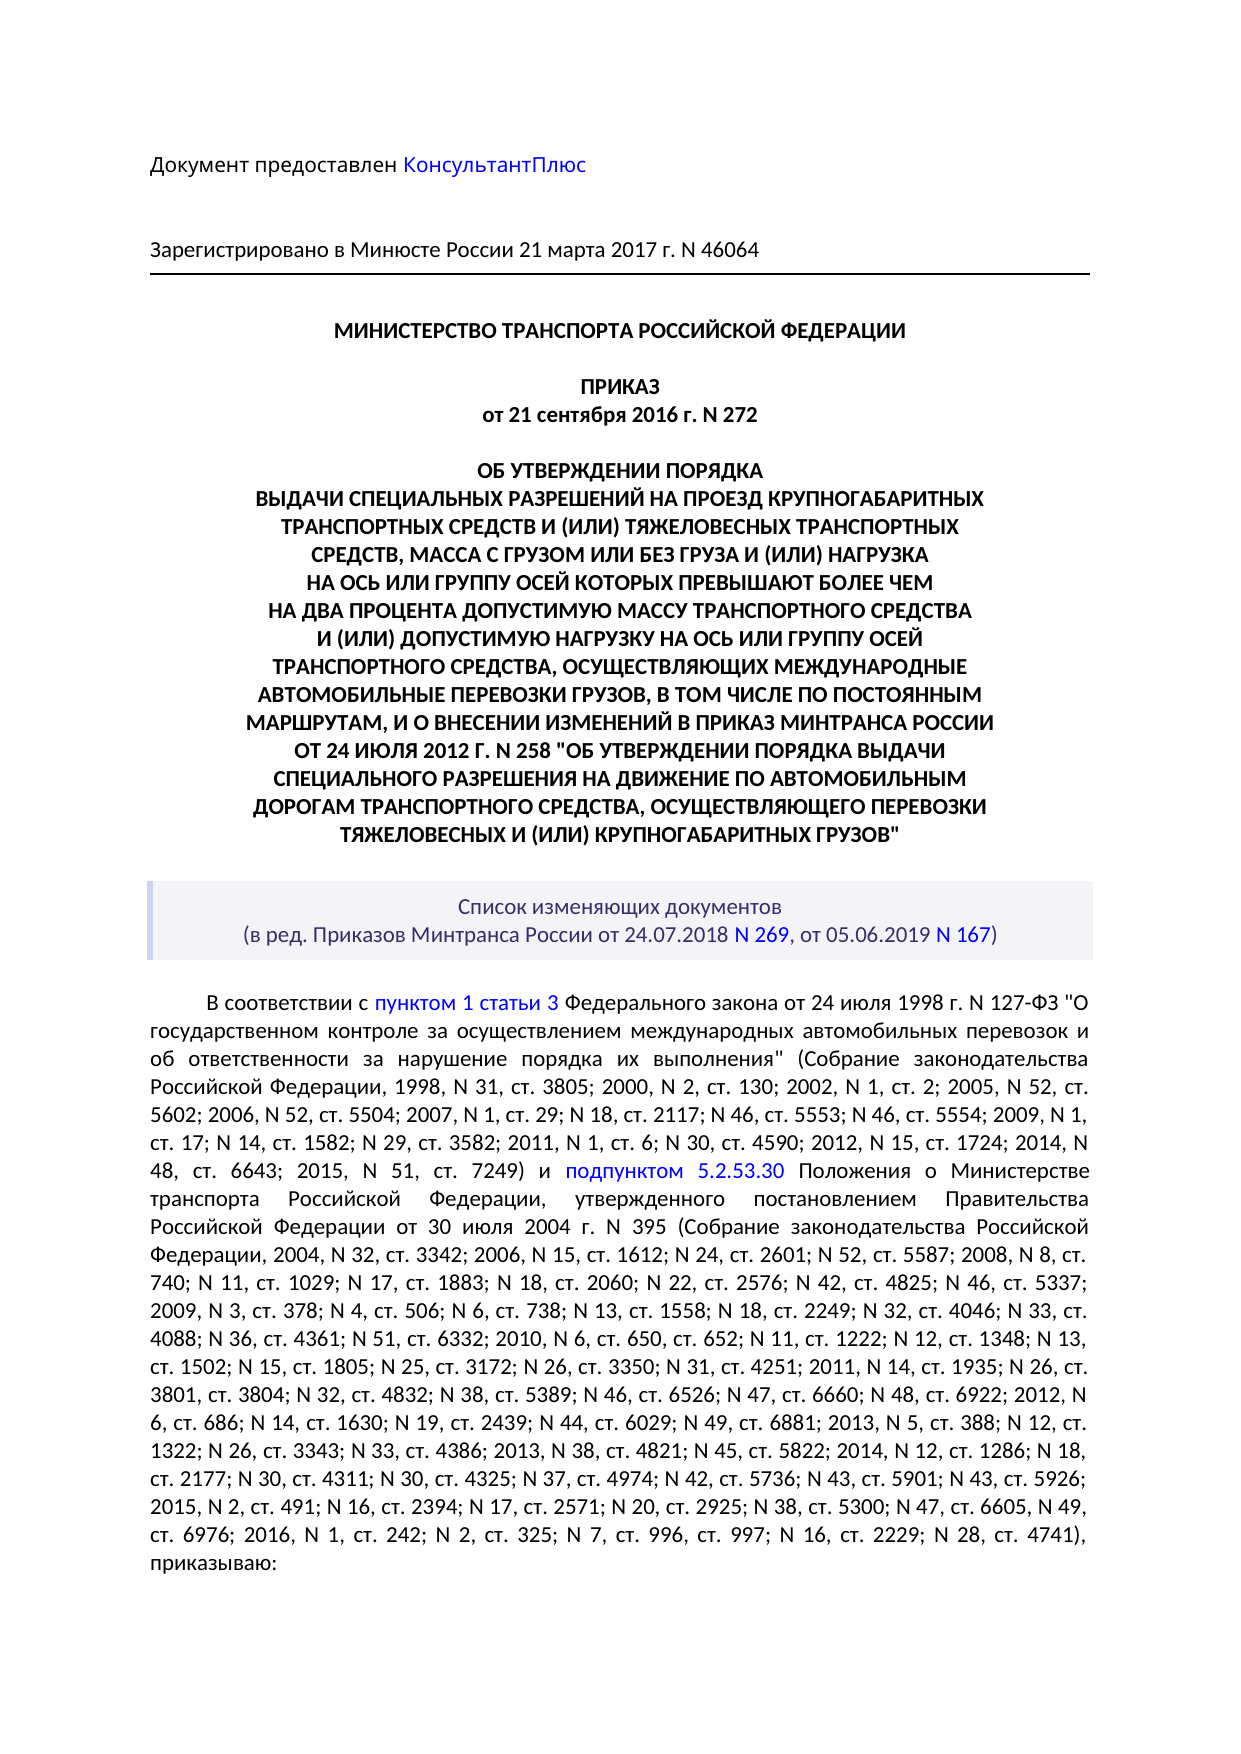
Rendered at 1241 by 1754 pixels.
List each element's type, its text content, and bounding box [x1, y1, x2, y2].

title ТРАНСПОРТНЫХ СРЕДСТВ И (ИЛИ) ТЯЖЕЛОВЕСНЫХ ТРАНСПОРТНЫХ [150, 512, 1090, 540]
text В соответствии с пунктом 1 статьи 3 Федерального закона от 24 июля 1998 г. N 127-ФЗ "О государственном контроле за осуществлением международных автомобильных перевозок и об ответственности за нарушение порядка их выполнения" (Собрание законодательства Российской Федерации, 1998, N 31, ст. 3805; 2000, N 2, ст. 130; 2002, N 1, ст. 2; 2005, N 52, ст. 5602; 2006, N 52, ст. 5504; 2007, N 1, ст. 29; N 18, ст. 2117; N 46, ст. 5553; N 46, ст. 5554; 2009, N 1, ст. 17; N 14, ст. 1582; N 29, ст. 3582; 2011, N 1, ст. 6; N 30, ст. 4590; 2012, N 15, ст. 1724; 2014, N 48, ст. 6643; 2015, N 51, ст. 7249) и подпунктом 5.2.53.30 Положения о Министерстве транспорта Российской Федерации, утвержденного постановлением Правительства Российской Федерации от 30 июля 2004 г. N 395 (Собрание законодательства Российской Федерации, 2004, N 32, ст. 3342; 2006, N 15, ст. 1612; N 24, ст. 2601; N 52, ст. 5587; 2008, N 8, ст. 740; N 11, ст. 1029; N 17, ст. 1883; N 18, ст. 2060; N 22, ст. 2576; N 42, ст. 4825; N 46, ст. 5337; 2009, N 3, ст. 378; N 4, ст. 506; N 6, ст. 738; N 13, ст. 1558; N 18, ст. 2249; N 32, ст. 4046; N 33, ст. 4088; N 36, ст. 4361; N 51, ст. 6332; 2010, N 6, ст. 650, ст. 652; N 11, ст. 1222; N 12, ст. 1348; N 13, ст. 1502; N 15, ст. 1805; N 25, ст. 3172; N 26, ст. 3350; N 31, ст. 4251; 2011, N 14, ст. 1935; N 26, ст. 3801, ст. 3804; N 32, ст. 4832; N 38, ст. 5389; N 46, ст. 6526; N 47, ст. 6660; N 48, ст. 6922; 2012, N 6, ст. 686; N 14, ст. 1630; N 19, ст. 2439; N 44, ст. 6029; N 49, ст. 6881; 2013, N 5, ст. 388; N 12, ст. 1322; N 26, ст. 3343; N 33, ст. 4386; 2013, N 38, ст. 4821; N 45, ст. 5822; 2014, N 12, ст. 1286; N 18, ст. 2177; N 30, ст. 4311; N 30, ст. 4325; N 37, ст. 4974; N 42, ст. 5736; N 43, ст. 5901; N 43, ст. 5926; 2015, N 2, ст. 491; N 16, ст. 2394; N 17, ст. 2571; N 20, ст. 2925; N 38, ст. 5300; N 47, ст. 6605, N 49, ст. 6976; 2016, N 1, ст. 242; N 2, ст. 325; N 7, ст. 996, ст. 997; N 16, ст. 2229; N 28, ст. 4741), приказываю: [150, 988, 1090, 1577]
title ОБ УТВЕРЖДЕНИИ ПОРЯДКА [150, 456, 1090, 484]
title от 21 сентября 2016 г. N 272 [150, 400, 1090, 428]
title Документ предоставлен КонсультантПлюс [150, 150, 1090, 207]
title ОТ 24 ИЮЛЯ 2012 Г. N 258 "ОБ УТВЕРЖДЕНИИ ПОРЯДКА ВЫДАЧИ [150, 736, 1090, 764]
title НА ОСЬ ИЛИ ГРУППУ ОСЕЙ КОТОРЫХ ПРЕВЫШАЮТ БОЛЕЕ ЧЕМ [150, 568, 1090, 596]
text Зарегистрировано в Минюсте России 21 марта 2017 г. N 46064 [150, 235, 1090, 263]
title СРЕДСТВ, МАССА С ГРУЗОМ ИЛИ БЕЗ ГРУЗА И (ИЛИ) НАГРУЗКА [150, 540, 1090, 568]
title ВЫДАЧИ СПЕЦИАЛЬНЫХ РАЗРЕШЕНИЙ НА ПРОЕЗД КРУПНОГАБАРИТНЫХ [150, 484, 1090, 512]
title АВТОМОБИЛЬНЫЕ ПЕРЕВОЗКИ ГРУЗОВ, В ТОМ ЧИСЛЕ ПО ПОСТОЯННЫМ [150, 680, 1090, 708]
title И (ИЛИ) ДОПУСТИМУЮ НАГРУЗКУ НА ОСЬ ИЛИ ГРУППУ ОСЕЙ [150, 624, 1090, 652]
title МИНИСТЕРСТВО ТРАНСПОРТА РОССИЙСКОЙ ФЕДЕРАЦИИ [150, 316, 1090, 344]
title СПЕЦИАЛЬНОГО РАЗРЕШЕНИЯ НА ДВИЖЕНИЕ ПО АВТОМОБИЛЬНЫМ [150, 764, 1090, 792]
title ТЯЖЕЛОВЕСНЫХ И (ИЛИ) КРУПНОГАБАРИТНЫХ ГРУЗОВ" [150, 820, 1090, 848]
title ДОРОГАМ ТРАНСПОРТНОГО СРЕДСТВА, ОСУЩЕСТВЛЯЮЩЕГО ПЕРЕВОЗКИ [150, 792, 1090, 820]
title МАРШРУТАМ, И О ВНЕСЕНИИ ИЗМЕНЕНИЙ В ПРИКАЗ МИНТРАНСА РОССИИ [150, 708, 1090, 736]
title ТРАНСПОРТНОГО СРЕДСТВА, ОСУЩЕСТВЛЯЮЩИХ МЕЖДУНАРОДНЫЕ [150, 652, 1090, 680]
title НА ДВА ПРОЦЕНТА ДОПУСТИМУЮ МАССУ ТРАНСПОРТНОГО СРЕДСТВА [150, 596, 1090, 624]
table_header Список изменяющих документов (в ред. Приказов Минтранса России от 24.07.2018 N 269, от 05.06.2019 N 167) [153, 881, 1087, 960]
title ПРИКАЗ [150, 372, 1090, 400]
